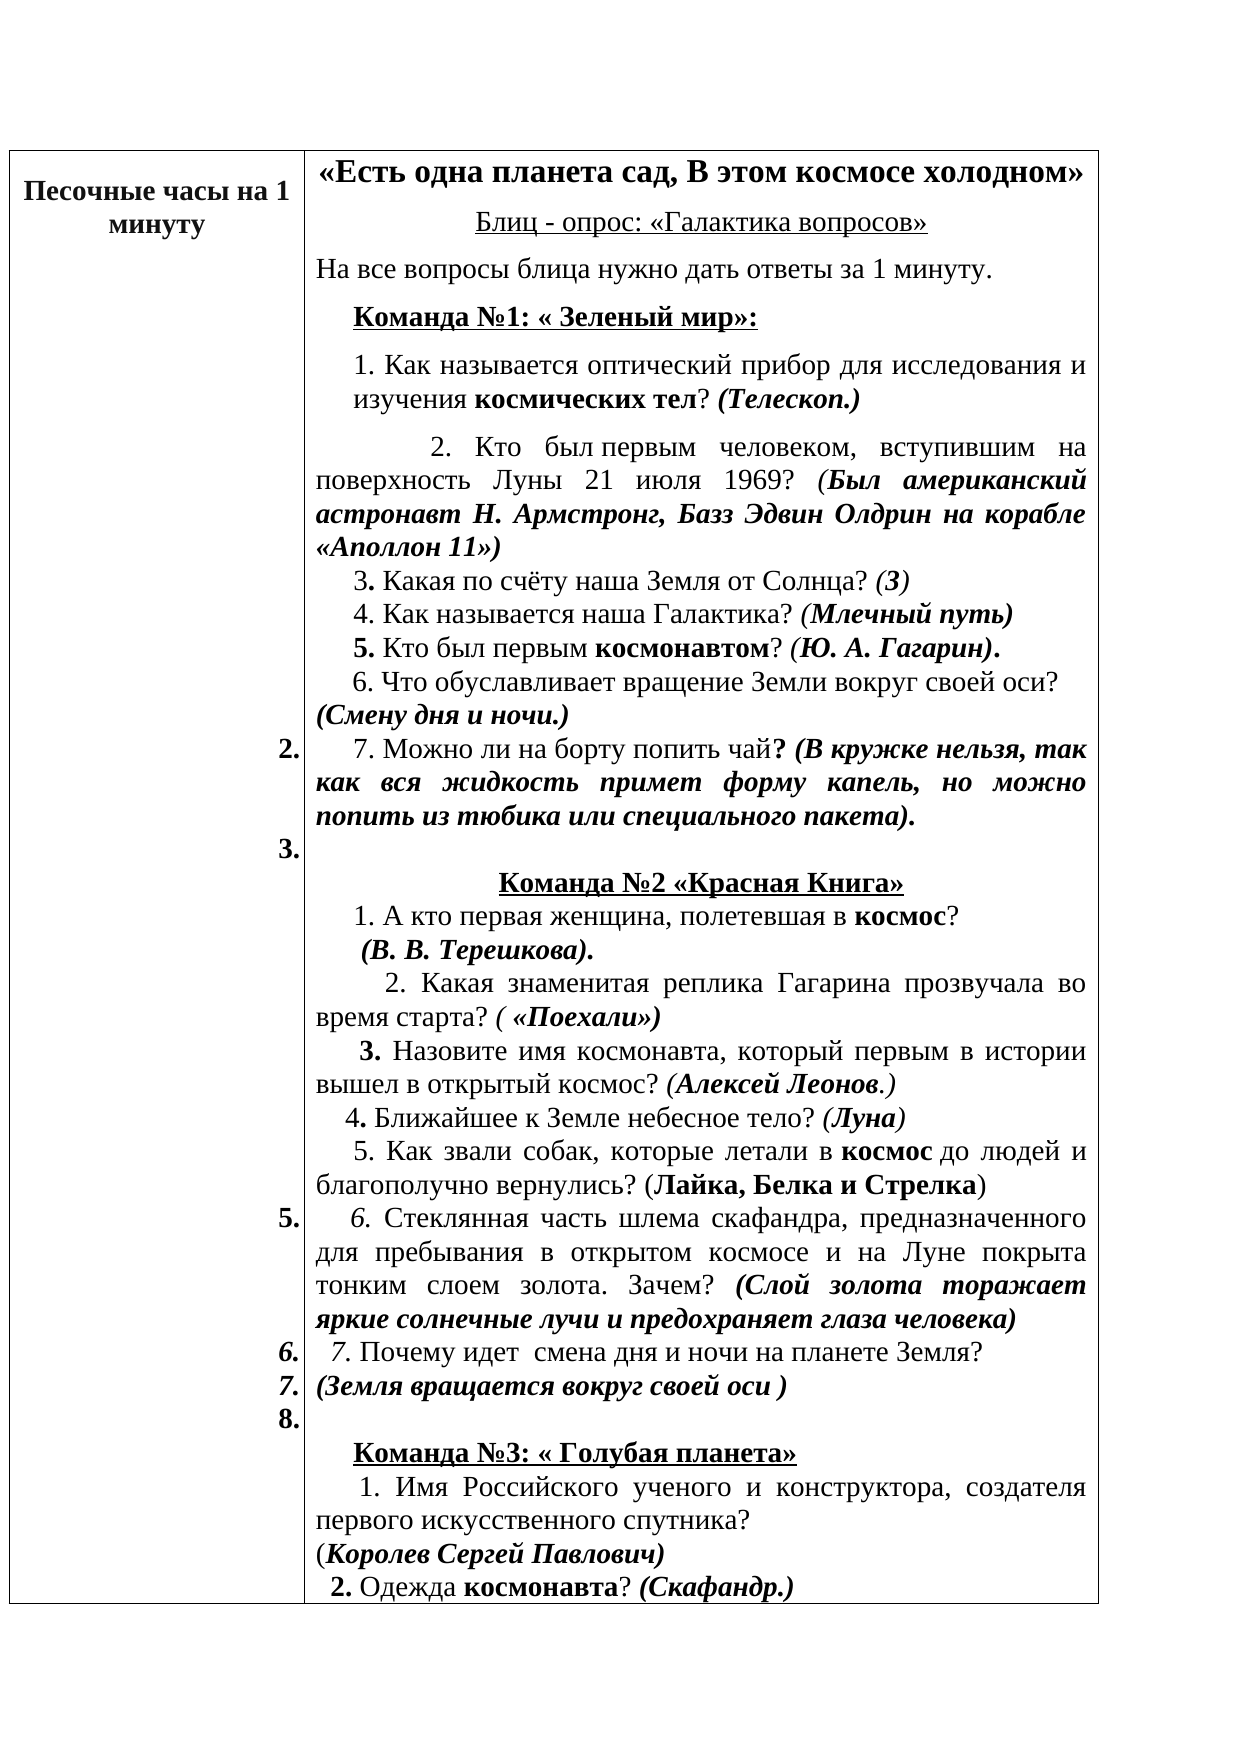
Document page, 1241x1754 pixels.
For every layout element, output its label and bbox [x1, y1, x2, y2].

table_cell [10, 151, 304, 1603]
table_cell [305, 151, 1098, 1603]
